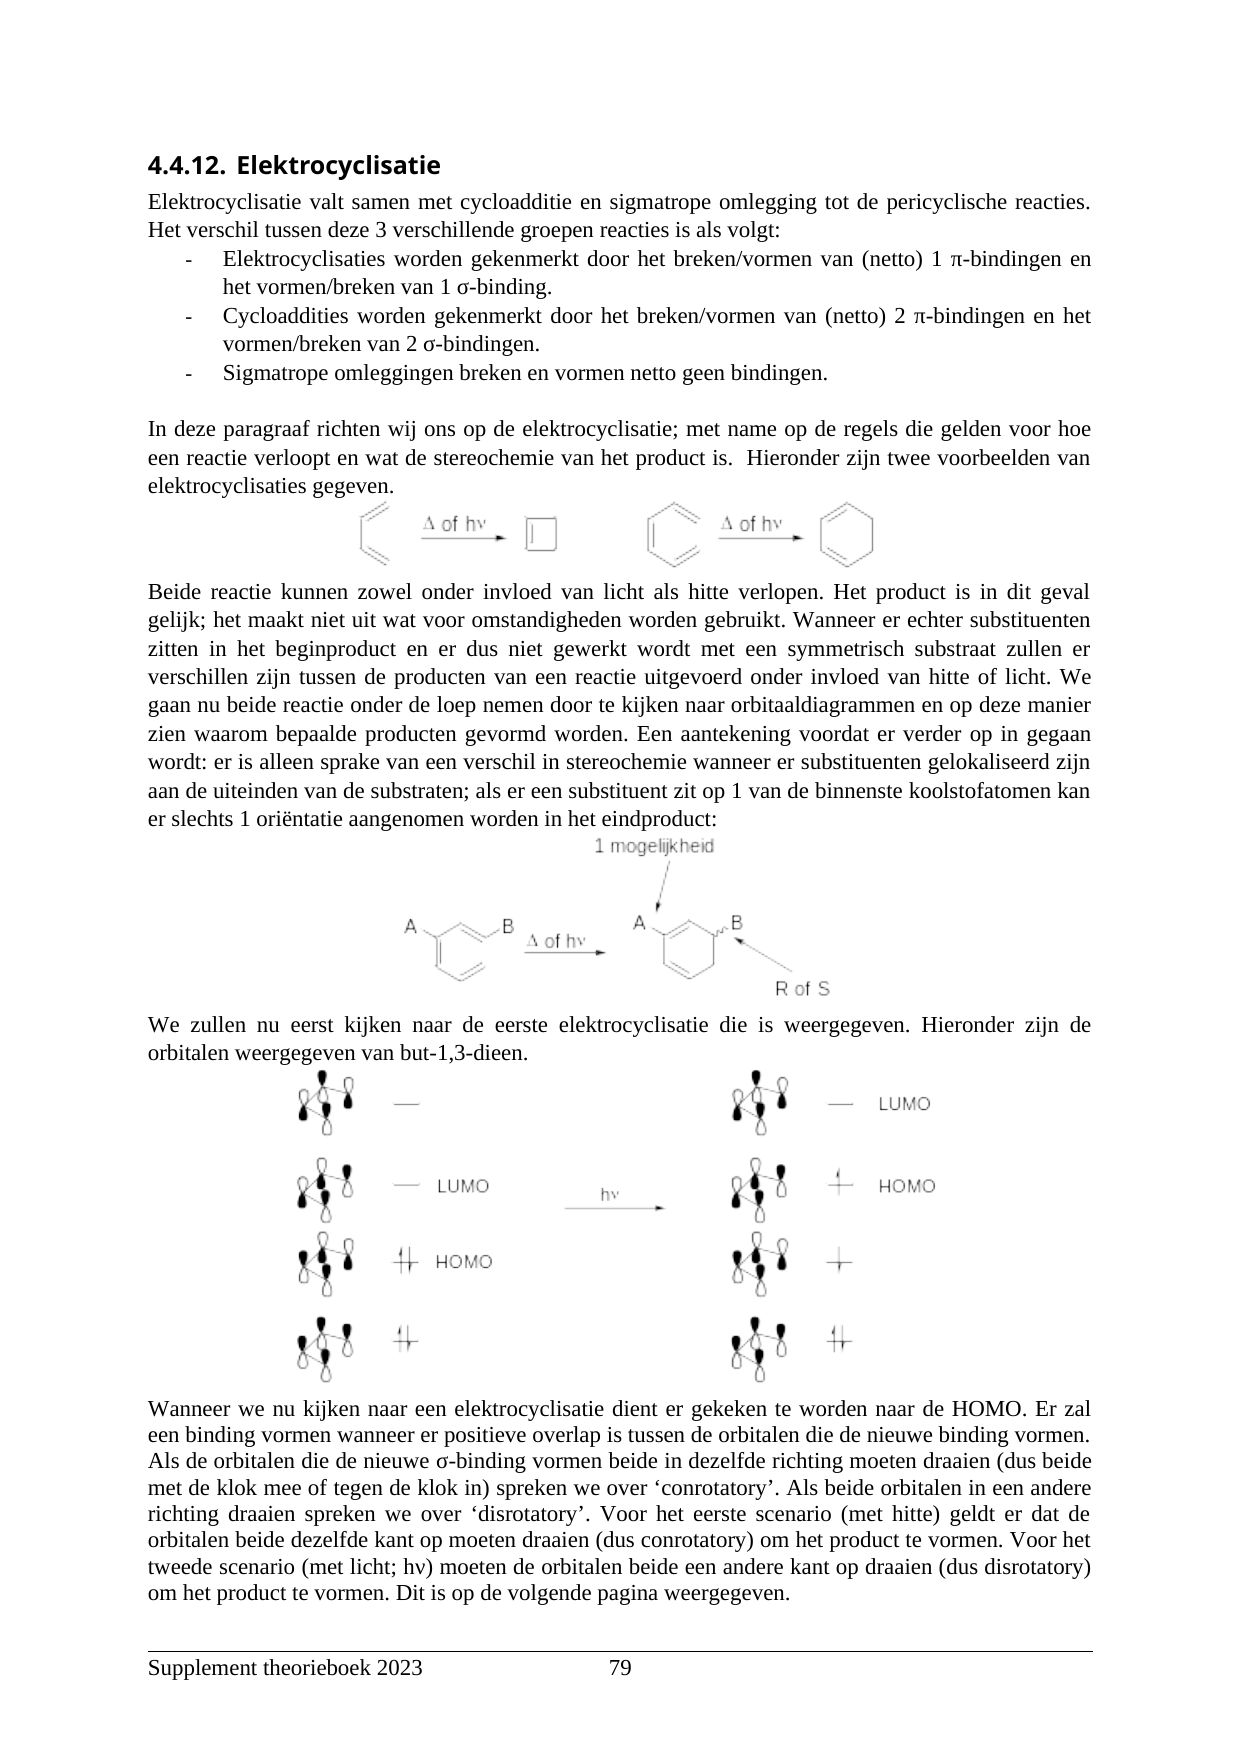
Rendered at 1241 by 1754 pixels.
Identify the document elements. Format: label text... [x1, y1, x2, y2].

list Cycloaddities worden gekenmerkt door het breken/vormen van (netto) 2 π-bindingen en het vormen/breken van 2 σ-bindingen. [185, 302, 1093, 356]
text We zullen nu eerst kijken naar de eerste elektrocyclisatie die is weergegeven. Hieronder zijn de orbitalen weergegeven van but-1,3-dieen. [148, 1011, 1093, 1066]
subtitle Elektrocyclisatie [148, 148, 1093, 182]
list Sigmatrope omleggingen breken en vormen netto geen bindingen. [185, 358, 1093, 385]
text Wanneer we nu kijken naar een elektrocyclisatie dient er gekeken te worden naar de HOMO. Er zal een binding vormen wanneer er positieve overlap is tussen de orbitalen die de nieuwe binding vormen. Als de orbitalen die de nieuwe σ-binding vormen beide in dezelfde richting moeten draaien (dus beide met de klok mee of tegen de klok in) spreken we over ‘conrotatory’. Als beide orbitalen in een andere richting draaien spreken we over ‘disrotatory’. Voor het eerste scenario (met hitte) geldt er dat de orbitalen beide dezelfde kant op moeten draaien (dus conrotatory) om het product te vormen. Voor het tweede scenario (met licht; hν) moeten de orbitalen beide een andere kant op draaien (dus disrotatory) om het product te vormen. Dit is op de volgende pagina weergegeven. [148, 1394, 1093, 1605]
text Elektrocyclisatie valt samen met cycloadditie en sigmatrope omlegging tot de pericyclische reacties. Het verschil tussen deze 3 verschillende groepen reacties is als volgt: [148, 188, 1093, 243]
list Elektrocyclisaties worden gekenmerkt door het breken/vormen van (netto) 1 π-bindingen en het vormen/breken van 1 σ-binding. [185, 245, 1093, 299]
text Beide reactie kunnen zowel onder invloed van licht als hitte verlopen. Het product is in dit geval gelijk; het maakt niet uit wat voor omstandigheden worden gebruikt. Wanneer er echter substituenten zitten in het beginproduct en er dus niet gewerkt wordt met een symmetrisch substraat zullen er verschillen zijn tussen de producten van een reactie uitgevoerd onder invloed van hitte of licht. We gaan nu beide reactie onder de loep nemen door te kijken naar orbitaaldiagrammen en op deze manier zien waarom bepaalde producten gevormd worden. Een aantekening voordat er verder op in gegaan wordt: er is alleen sprake van een verschil in stereochemie wanneer er substituenten gelokaliseerd zijn aan de uiteinden van de substraten; als er een substituent zit op 1 van de binnenste koolstofatomen kan er slechts 1 oriëntatie aangenomen worden in het eindproduct: [148, 578, 1093, 832]
text In deze paragraaf richten wij ons op de elektrocyclisatie; met name op de regels die gelden voor hoe een reactie verloopt en wat de stereochemie van het product is. Hieronder zijn twee voorbeelden van elektrocyclisaties gegeven. [148, 415, 1093, 499]
